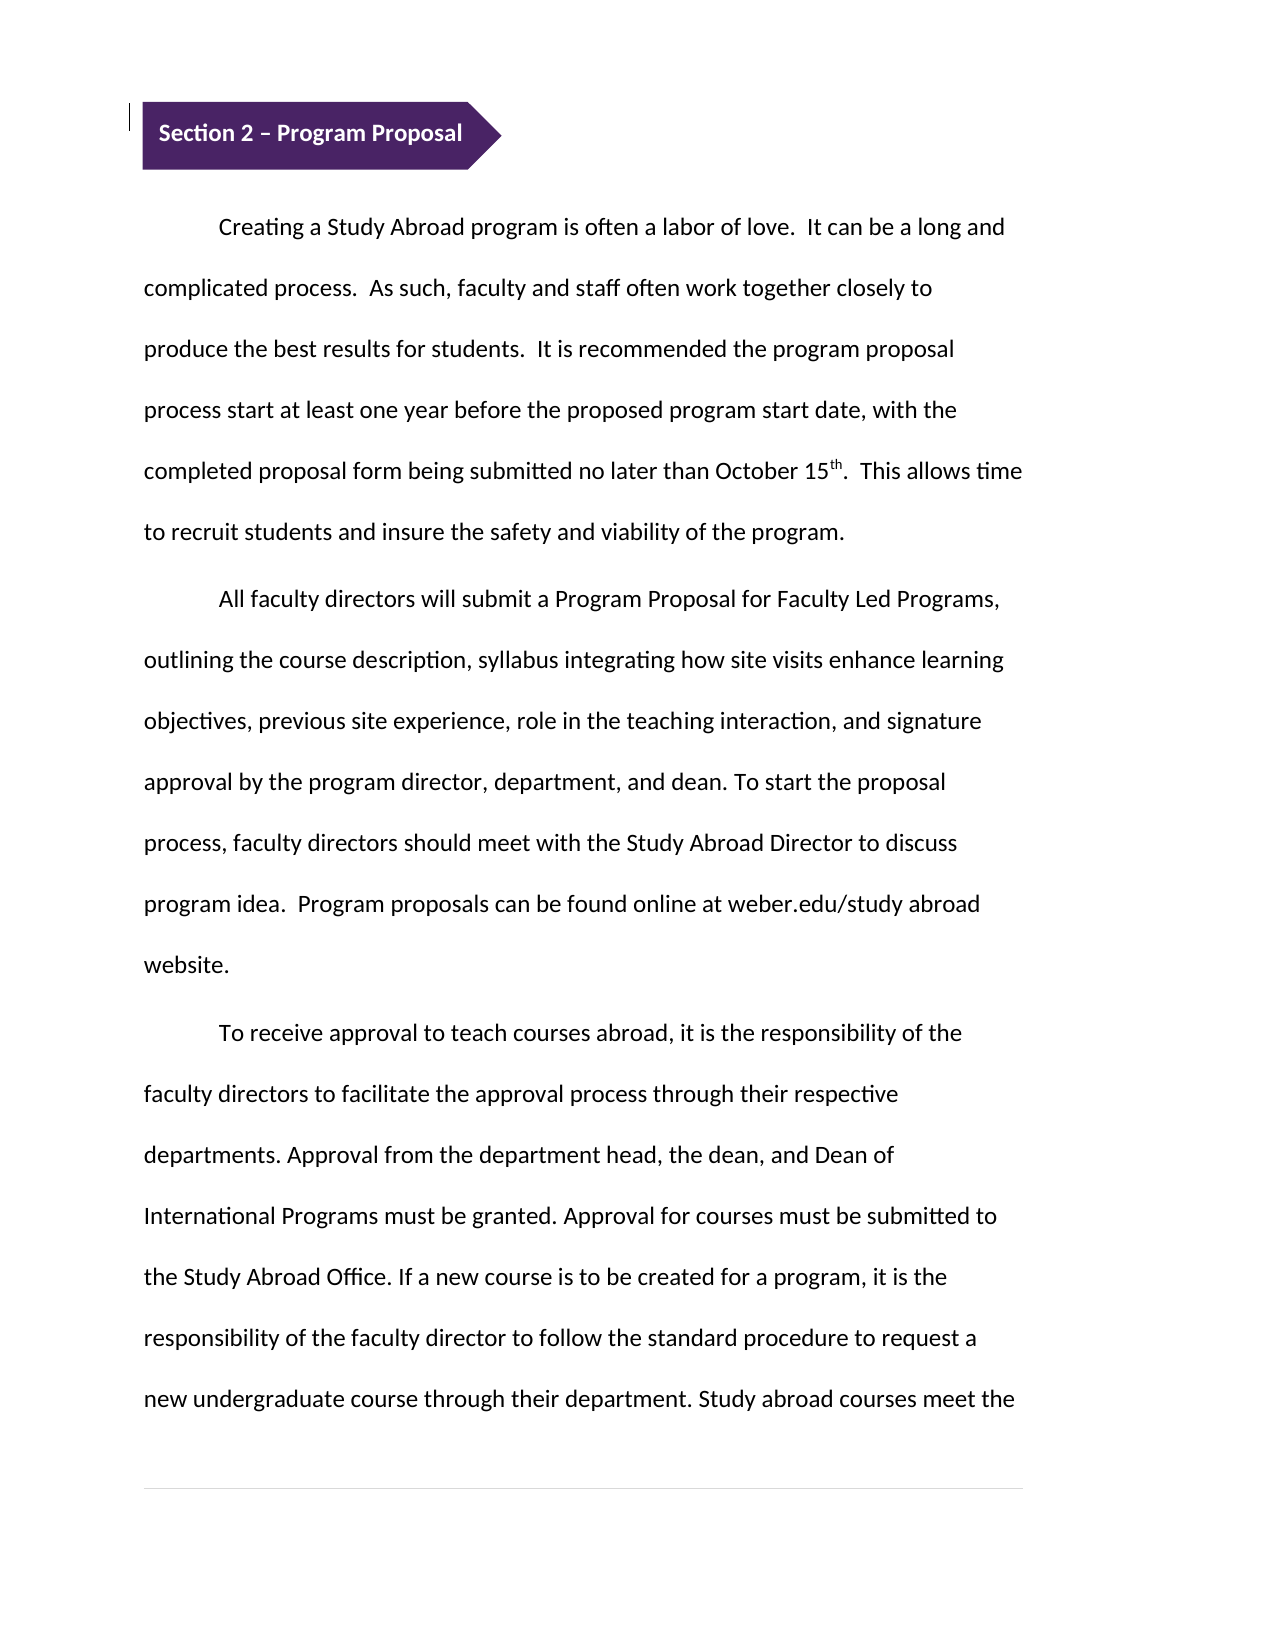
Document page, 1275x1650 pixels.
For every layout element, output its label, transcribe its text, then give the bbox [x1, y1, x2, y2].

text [144, 1017, 1023, 1414]
text All faculty directors will submit a Program Proposal for Faculty Led Programs, outlining the course description, syllabus integrating how site visits enhance learning objectives, previous site experience, role in the teaching interaction, and signature approval by the program director, department, and dean. To start the proposal process, faculty directors should meet with the Study Abroad Director to discuss program idea. Program proposals can be found online at weber.edu/study abroad website. [144, 583, 1023, 980]
text Creating a Study Abroad program is often a labor of love. It can be a long and complicated process. As such, faculty and staff often work together closely to produce the best results for students. It is recommended the program proposal process start at least one year before the proposed program start date, with the completed proposal form being submitted no later than October 15th. This allows time to recruit students and insure the safety and viability of the program. [144, 211, 1023, 547]
